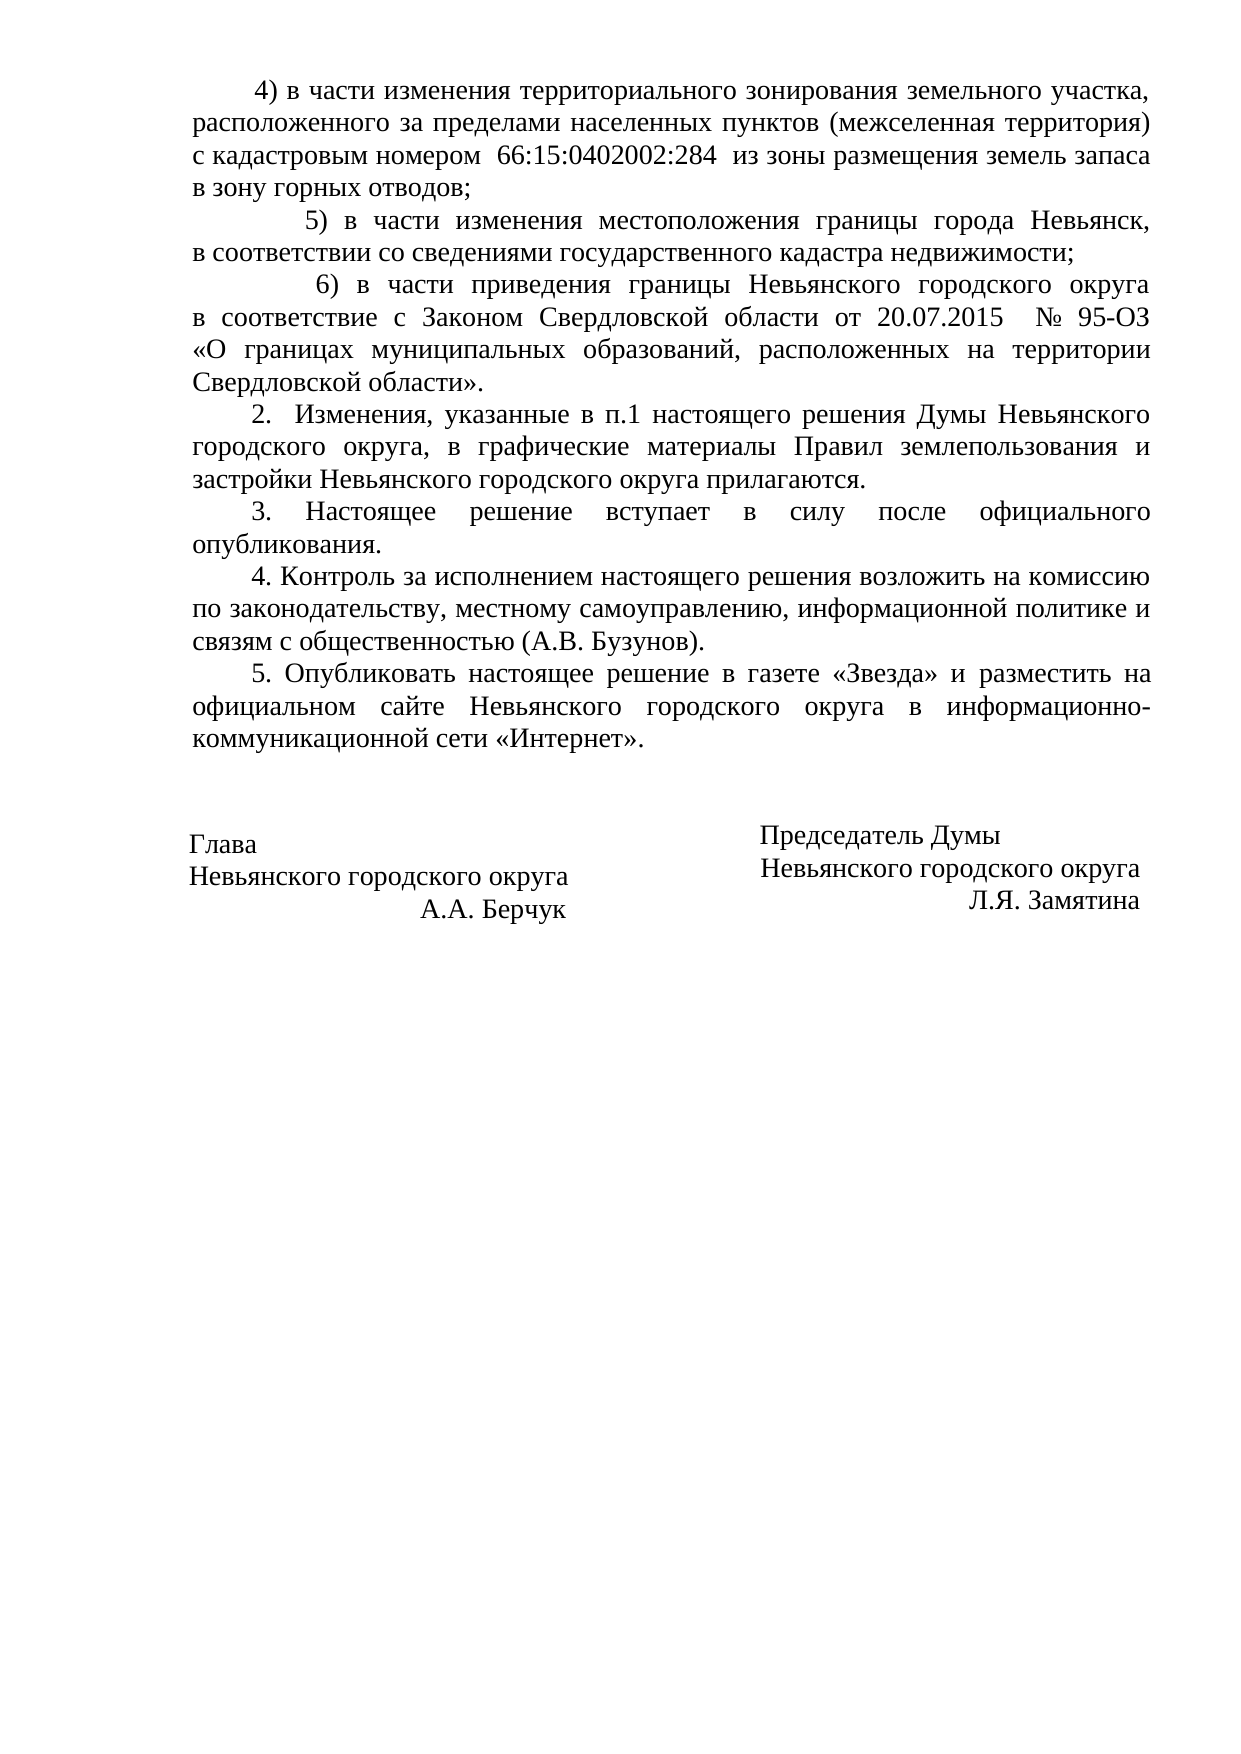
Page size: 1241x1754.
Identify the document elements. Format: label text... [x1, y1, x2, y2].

table_header Глава Невьянского городского округа А.А. Берчук [177, 786, 678, 924]
text 3. Настоящее решение вступает в силу после официального опубликования. [192, 494, 1152, 559]
text 4. Контроль за исполнением настоящего решения возложить на комиссию по законодательству, местному самоуправлению, информационной политике и связям с общественностью (А.В. Бузунов). [192, 559, 1152, 656]
text 4) в части изменения территориального зонирования земельного участка, расположенного за пределами населенных пунктов (межселенная территория) с кадастровым номером 66:15:0402002:284 из зоны размещения земель запаса в зону горных отводов; [192, 73, 1152, 203]
text 5) в части изменения местоположения границы города Невьянск, в соответствии со сведениями государственного кадастра недвижимости; [192, 203, 1152, 267]
text 5. Опубликовать настоящее решение в газете «Звезда» и разместить на официальном сайте Невьянского городского округа в информационно-коммуникационной сети «Интернет». [192, 656, 1152, 753]
text 2. Изменения, указанные в п.1 настоящего решения Думы Невьянского городского округа, в графические материалы Правил землепользования и застройки Невьянского городского округа прилагаются. [192, 397, 1152, 494]
table_header Председатель Думы Невьянского городского округа Л.Я. Замятина [678, 786, 1152, 924]
text 6) в части приведения границы Невьянского городского округа в соответствие с Законом Свердловской области от 20.07.2015 № 95-ОЗ «О границах муниципальных образований, расположенных на территории Свердловской области». [192, 267, 1152, 397]
